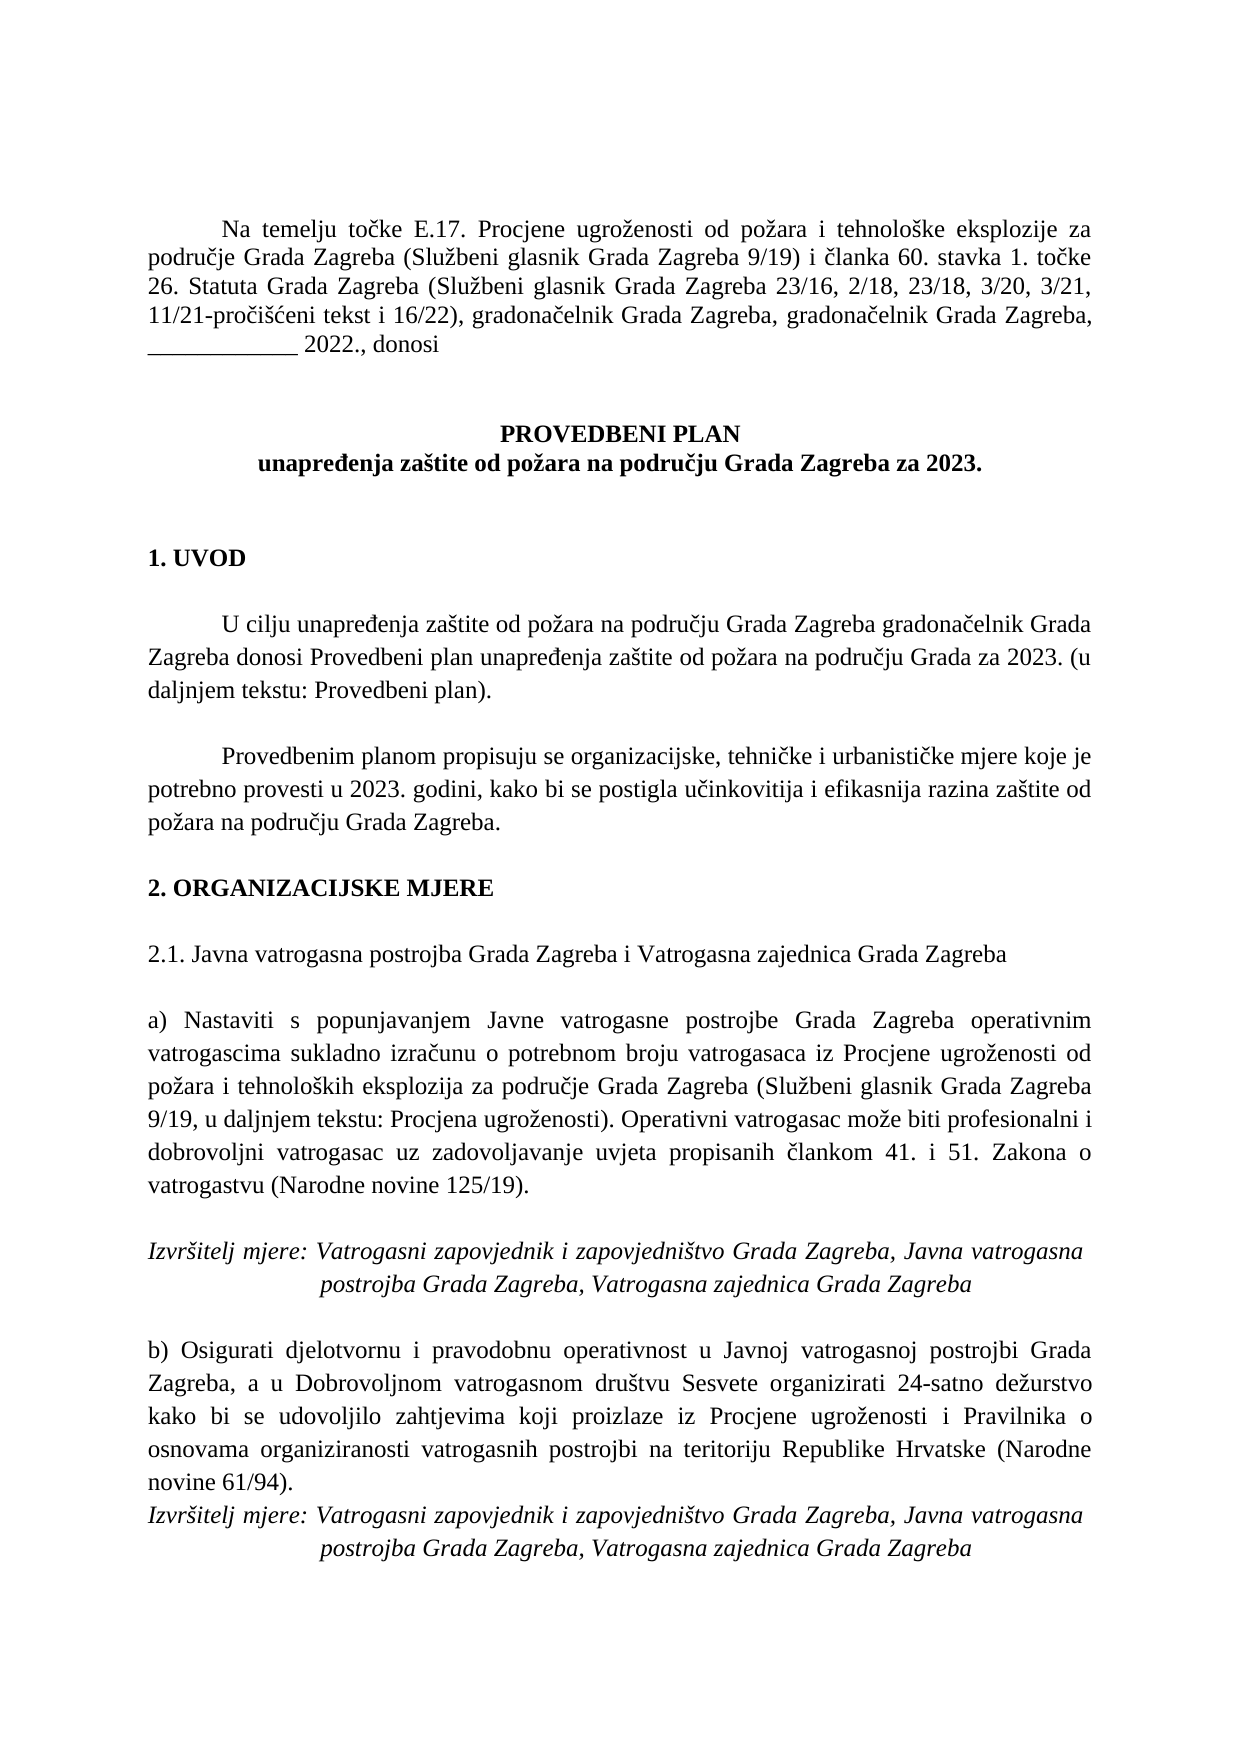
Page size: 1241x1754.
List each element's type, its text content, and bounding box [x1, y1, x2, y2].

text Provedbenim planom propisuju se organizacijske, tehničke i urbanističke mjere koje je potrebno provesti u 2023. godini, kako bi se postigla učinkovitija i efikasnija razina zaštite od požara na području Grada Zagreba. [148, 741, 1093, 836]
text Izvršitelj mjere: Vatrogasni zapovjednik i zapovjedništvo Grada Zagreba, Javna vatrogasna postrojba Grada Zagreba, Vatrogasna zajednica Grada Zagreba [148, 1500, 1093, 1562]
text Izvršitelj mjere: Vatrogasni zapovjednik i zapovjedništvo Grada Zagreba, Javna vatrogasna postrojba Grada Zagreba, Vatrogasna zajednica Grada Zagreba [148, 1236, 1093, 1298]
text PROVEDBENI PLAN [148, 419, 1093, 448]
text Na temelju točke E.17. Procjene ugroženosti od požara i tehnološke eksplozije za područje Grada Zagreba (Službeni glasnik Grada Zagreba 9/19) i članka 60. stavka 1. točke 26. Statuta Grada Zagreba (Službeni glasnik Grada Zagreba 23/16, 2/18, 23/18, 3/20, 3/21, 11/21-pročišćeni tekst i 16/22), gradonačelnik Grada Zagreba, gradonačelnik Grada Zagreba, ____________ 2022., donosi [148, 214, 1093, 357]
list a) Nastaviti s popunjavanjem Javne vatrogasne postrojbe Grada Zagreba operativnim vatrogascima sukladno izračunu o potrebnom broju vatrogasaca iz Procjene ugroženosti od požara i tehnoloških eksplozija za područje Grada Zagreba (Službeni glasnik Grada Zagreba 9/19, u daljnjem tekstu: Procjena ugroženosti). Operativni vatrogasac može biti profesionalni i dobrovoljni vatrogasac uz zadovoljavanje uvjeta propisanih člankom 41. i 51. Zakona o vatrogastvu (Narodne novine 125/19). [148, 1005, 1093, 1199]
text unapređenja zaštite od požara na području Grada Zagreba za 2023. [148, 448, 1093, 477]
text 2.1. Javna vatrogasna postrojba Grada Zagreba i Vatrogasna zajednica Grada Zagreba [148, 939, 1093, 968]
text 1. UVOD [148, 543, 1093, 571]
text U cilju unapređenja zaštite od požara na području Grada Zagreba gradonačelnik Grada Zagreba donosi Provedbeni plan unapređenja zaštite od požara na području Grada za 2023. (u daljnjem tekstu: Provedbeni plan). [148, 609, 1093, 703]
text 2. ORGANIZACIJSKE MJERE [148, 873, 1093, 902]
text b) Osigurati djelotvornu i pravodobnu operativnost u Javnoj vatrogasnoj postrojbi Grada Zagreba, a u Dobrovoljnom vatrogasnom društvu Sesvete organizirati 24-satno dežurstvo kako bi se udovoljilo zahtjevima koji proizlaze iz Procjene ugroženosti i Pravilnika o osnovama organiziranosti vatrogasnih postrojbi na teritoriju Republike Hrvatske (Narodne novine 61/94). [148, 1335, 1093, 1496]
